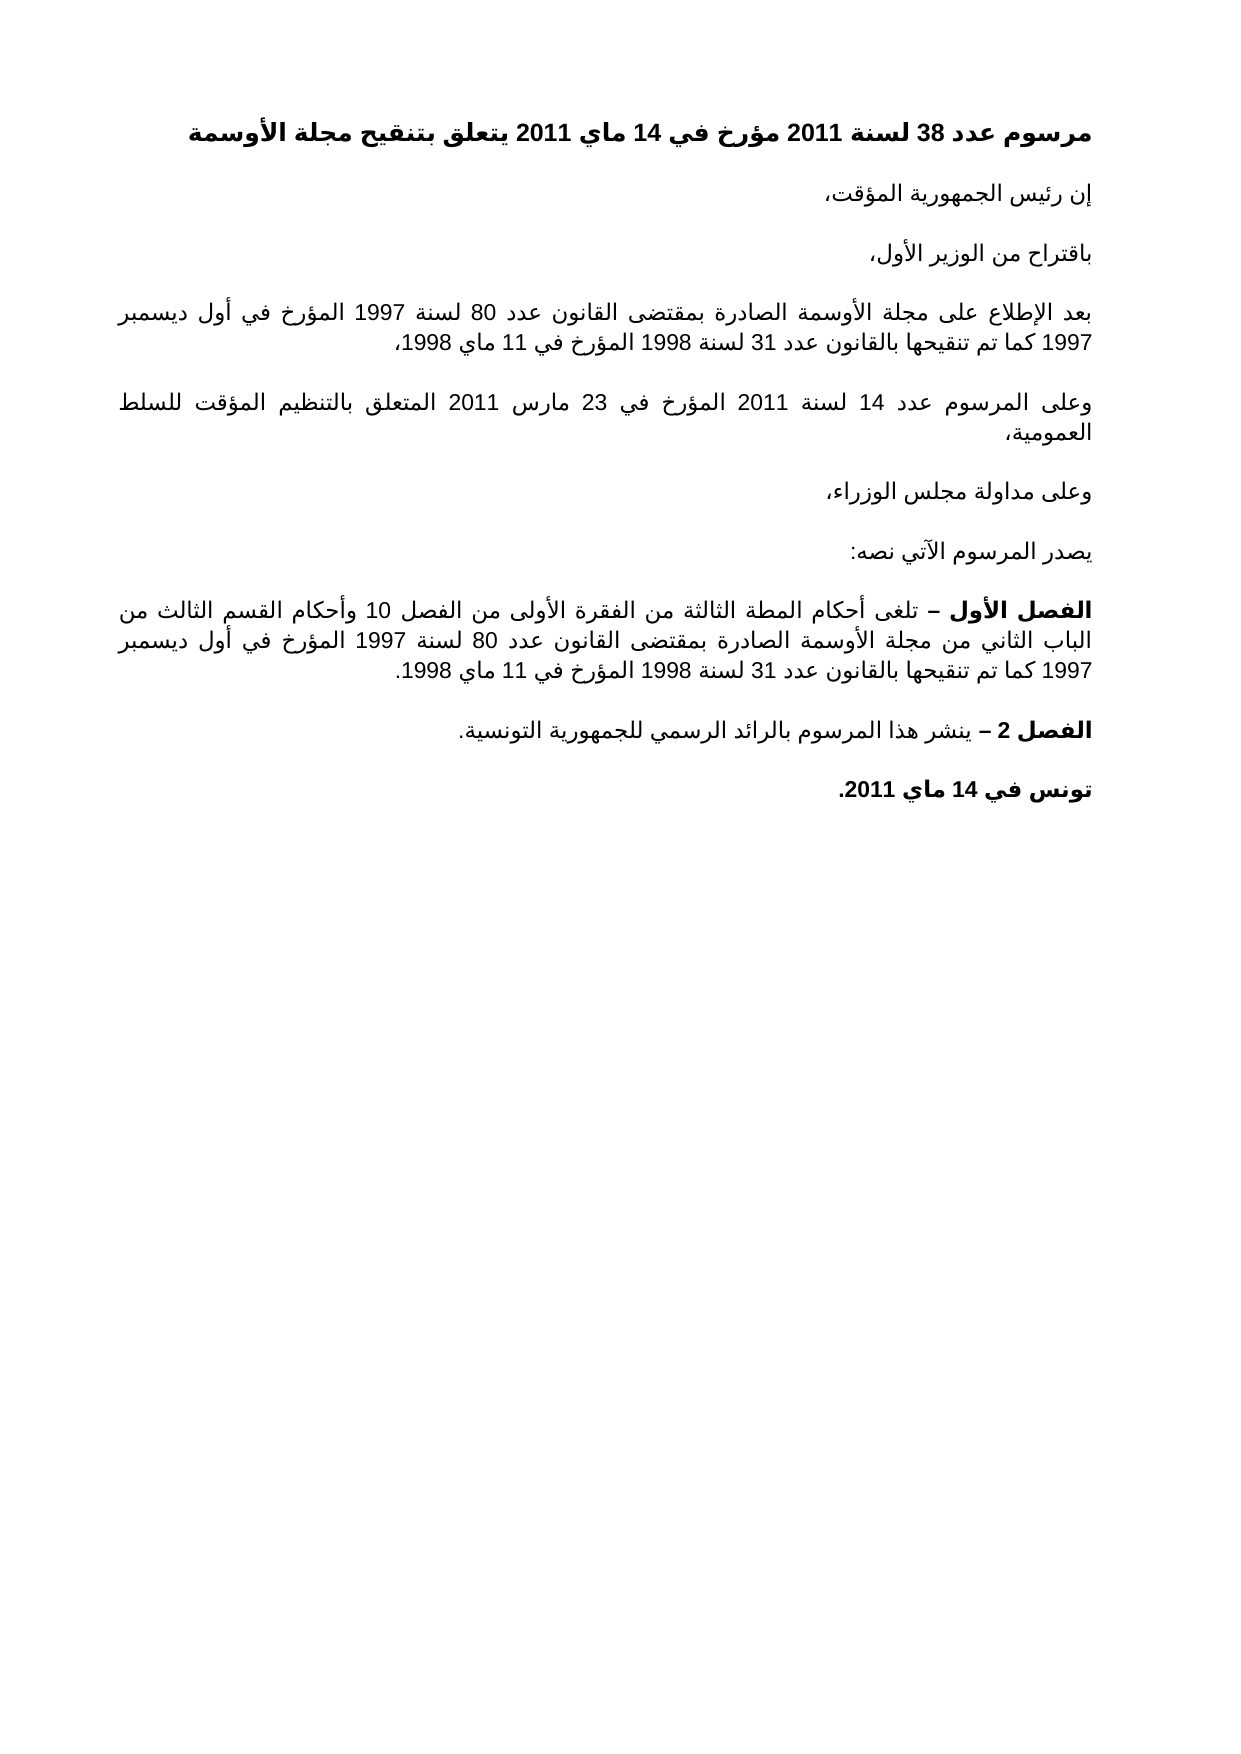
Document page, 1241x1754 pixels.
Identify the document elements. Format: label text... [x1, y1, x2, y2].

text بعد الإطلاع على مجلة الأوسمة الصادرة بمقتضى القانون عدد 80 لسنة 1997 المؤرخ في أول ديسمبر 1997 كما تم تنقيحها بالقانون عدد 31 لسنة 1998 المؤرخ في 11 ماي 1998، [118, 299, 1093, 356]
text باقتراح من الوزير الأول، [118, 240, 1093, 266]
text إن رئيس الجمهورية المؤقت، [118, 180, 1093, 207]
text الفصل الأول – تلغى أحكام المطة الثالثة من الفقرة الأولى من الفصل 10 وأحكام القسم الثالث من الباب الثاني من مجلة الأوسمة الصادرة بمقتضى القانون عدد 80 لسنة 1997 المؤرخ في أول ديسمبر 1997 كما تم تنقيحها بالقانون عدد 31 لسنة 1998 المؤرخ في 11 ماي 1998. [118, 597, 1093, 684]
text الفصل 2 – ينشر هذا المرسوم بالرائد الرسمي للجمهورية التونسية. [118, 717, 1093, 743]
text مرسوم عدد 38 لسنة 2011 مؤرخ في 14 ماي 2011 يتعلق بتنقيح مجلة الأوسمة [118, 118, 1093, 147]
text وعلى مداولة مجلس الوزراء، [118, 478, 1093, 504]
text وعلى المرسوم عدد 14 لسنة 2011 المؤرخ في 23 مارس 2011 المتعلق بالتنظيم المؤقت للسلط العمومية، [118, 389, 1093, 445]
text تونس في 14 ماي 2011. [118, 776, 1093, 802]
text يصدر المرسوم الآتي نصه: [118, 538, 1093, 564]
